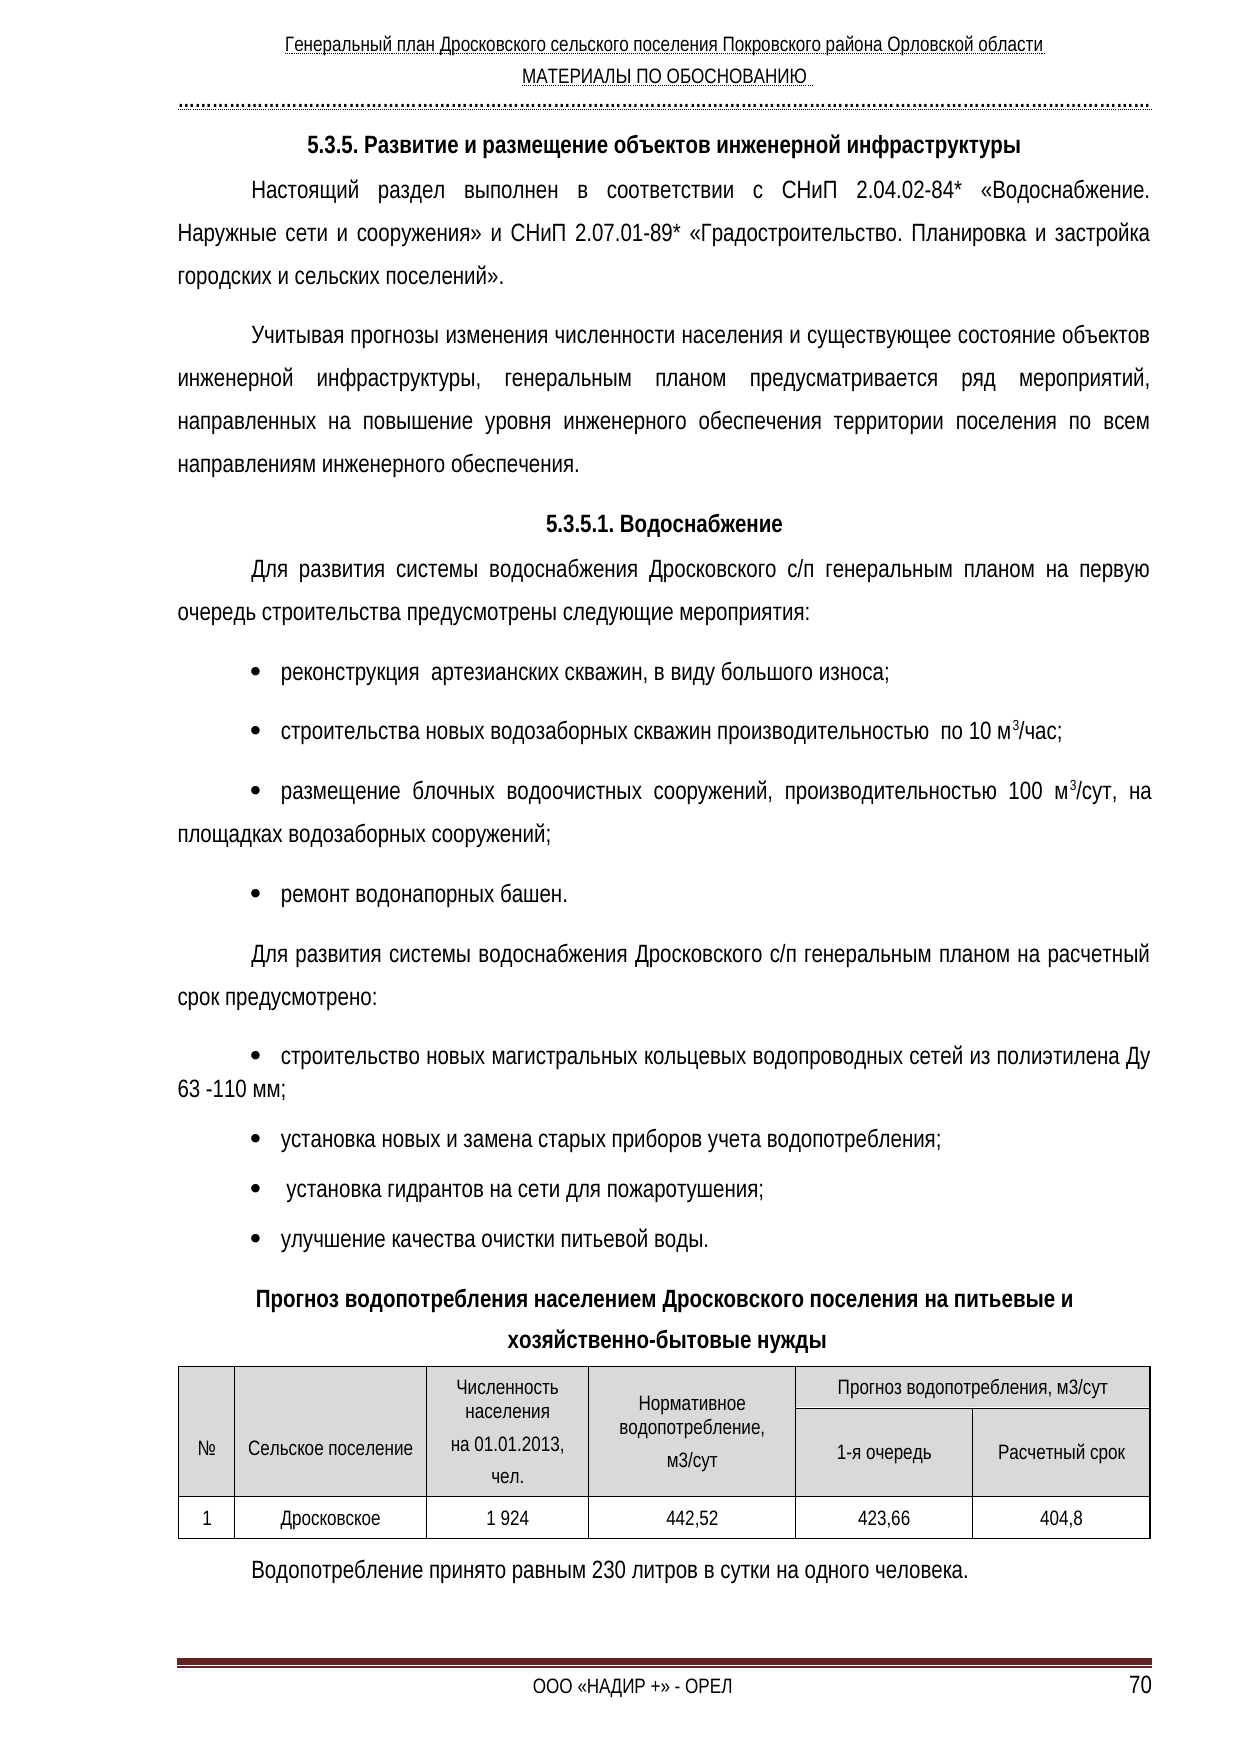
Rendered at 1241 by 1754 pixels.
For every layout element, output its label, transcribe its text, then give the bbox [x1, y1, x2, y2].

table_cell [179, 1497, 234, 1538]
list Для развития системы водоснабжения Дросковского с/п генеральным планом на первую очередь строительства предусмотрены следующие мероприятия: [177, 554, 1152, 626]
subtitle 5.3.5. Развитие и размещение объектов инженерной инфраструктуры [177, 129, 1152, 158]
list реконструкция артезианских скважин, в виду большого износа; [177, 656, 1152, 685]
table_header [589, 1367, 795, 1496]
list Учитывая прогнозы изменения численности населения и существующее состояние объектов инженерной инфраструктуры, генеральным планом предусматривается ряд мероприятий, направленных на повышение уровня инженерного обеспечения территории поселения по всем направлениям инженерного обеспечения. [177, 320, 1152, 478]
list Для развития системы водоснабжения Дросковского с/п генеральным планом на расчетный срок предусмотрено: [177, 939, 1152, 1010]
list строительства новых водозаборных скважин производительностью по 10 м3/час; [177, 716, 1152, 745]
list установка гидрантов на сети для пожаротушения; [177, 1174, 1152, 1203]
list размещение блочных водоочистных сооружений, производительностью 100 м3/сут, на площадках водозаборных сооружений; [177, 776, 1152, 848]
list ремонт водонапорных башен. [177, 879, 1152, 908]
list улучшение качества очистки питьевой воды. [177, 1224, 1152, 1252]
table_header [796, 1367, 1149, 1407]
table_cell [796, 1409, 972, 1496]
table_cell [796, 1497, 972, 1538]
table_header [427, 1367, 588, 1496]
text хозяйственно-бытовые нужды [177, 1325, 1152, 1353]
list установка новых и замена старых приборов учета водопотребления; [177, 1124, 1152, 1153]
subtitle 5.3.5.1. Водоснабжение [177, 509, 1152, 537]
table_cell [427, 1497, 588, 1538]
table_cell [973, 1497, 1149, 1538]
list Водопотребление принято равным 230 литров в сутки на одного человека. [177, 1555, 1152, 1584]
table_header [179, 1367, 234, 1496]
text Прогноз водопотребления населением Дросковского поселения на питьевые и [177, 1283, 1152, 1312]
list Настоящий раздел выполнен в соответствии с СНиП 2.04.02-84* «Водоснабжение. Наружные сети и сооружения» и СНиП 2.07.01-89* «Градостроительство. Планировка и застройка городских и сельских поселений». [177, 175, 1152, 289]
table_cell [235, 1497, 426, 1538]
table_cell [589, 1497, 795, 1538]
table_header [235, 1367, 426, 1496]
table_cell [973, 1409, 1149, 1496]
list строительство новых магистральных кольцевых водопроводных сетей из полиэтилена Ду 63 -110 мм; [177, 1041, 1152, 1103]
